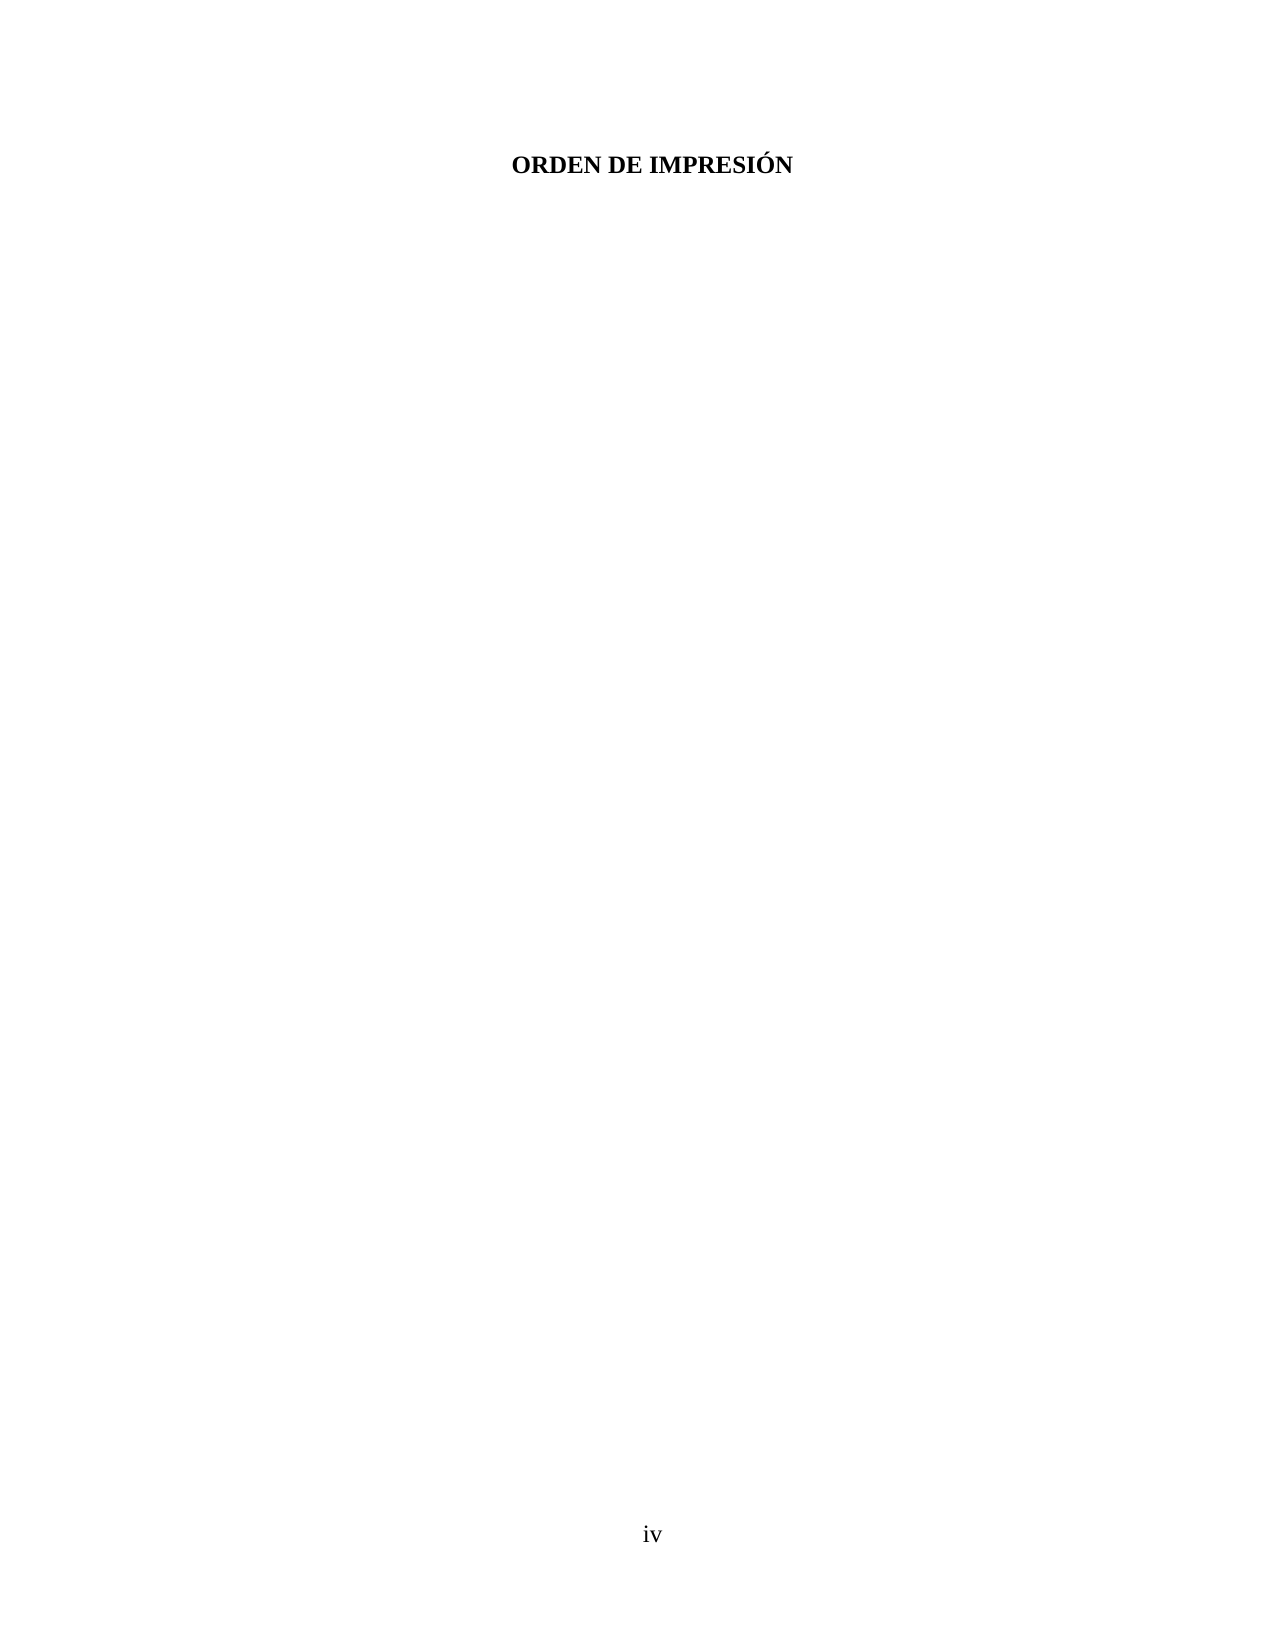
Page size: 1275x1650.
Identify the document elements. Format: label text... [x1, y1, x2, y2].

text ORDEN DE IMPRESIÓN [150, 150, 1125, 179]
